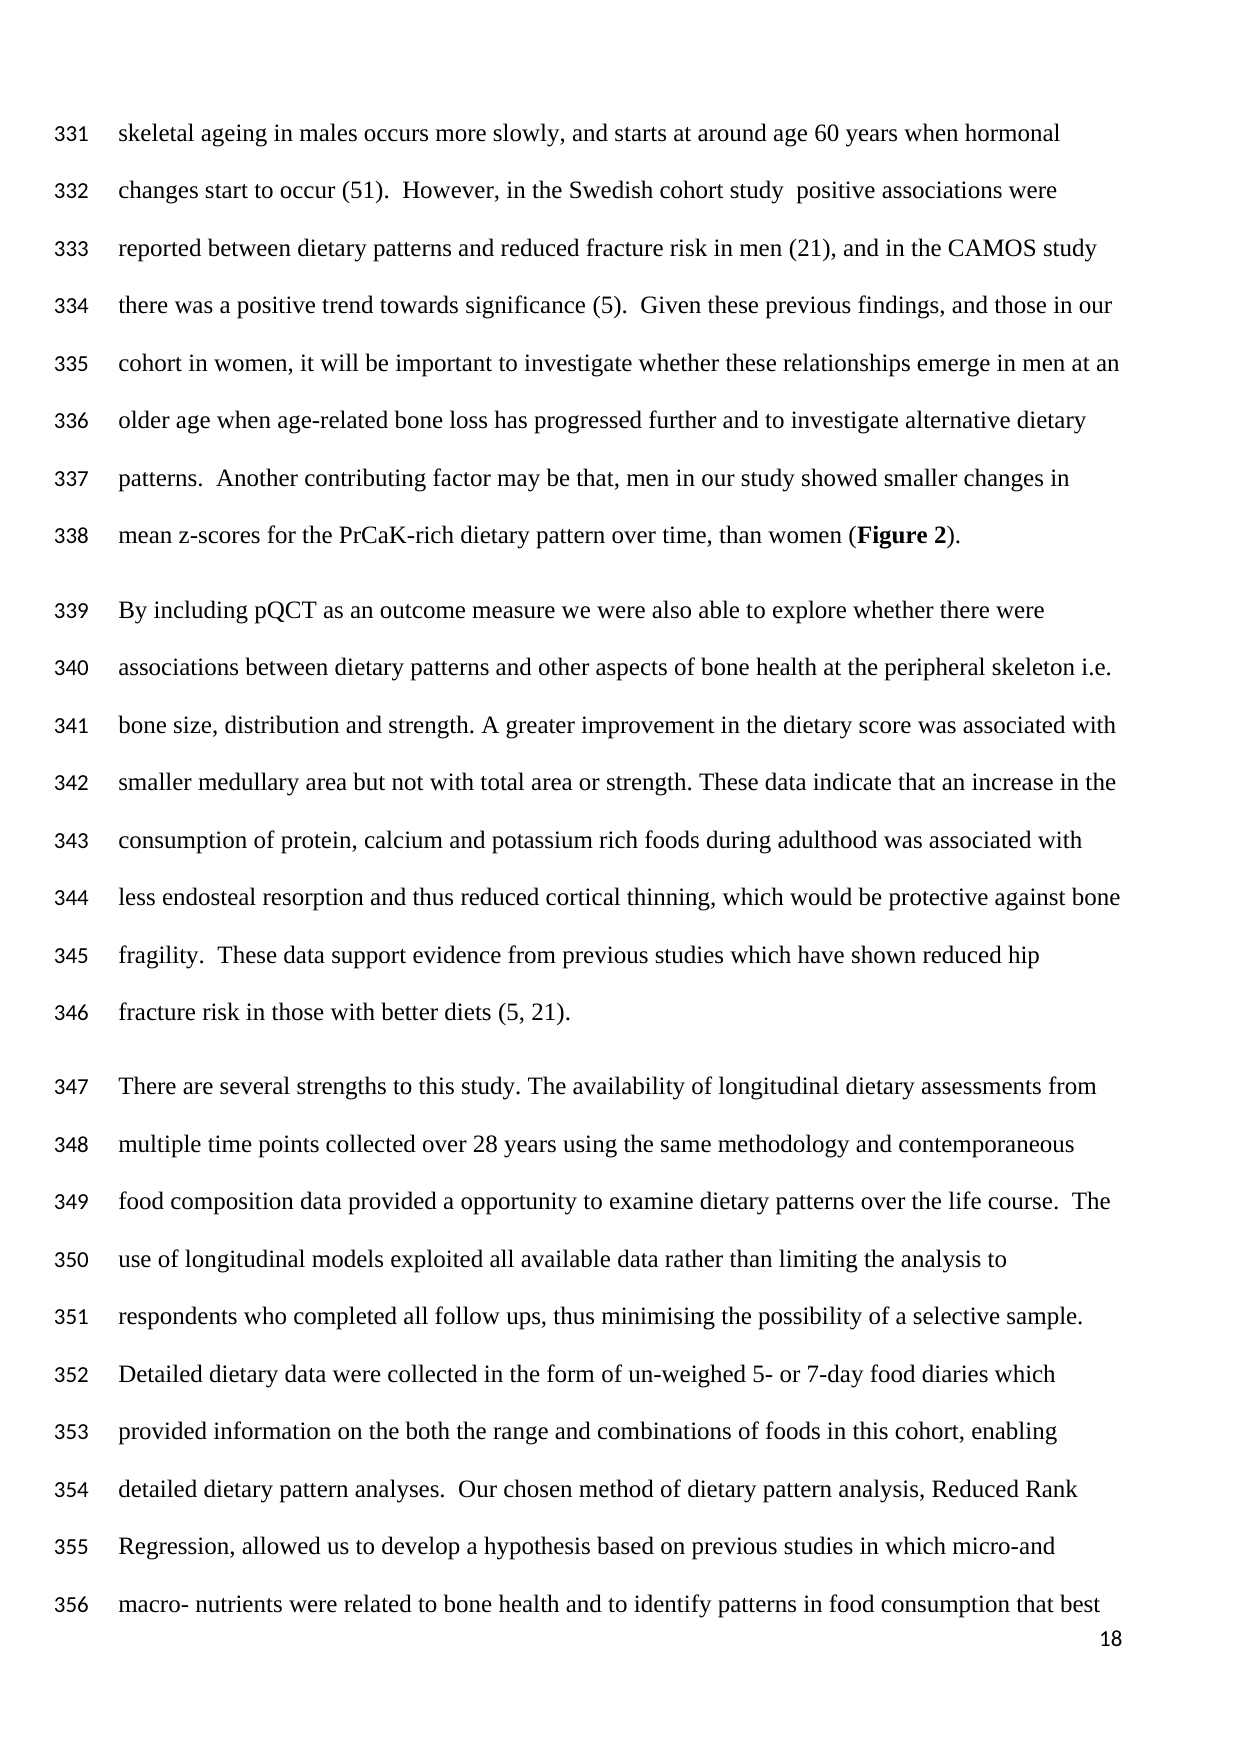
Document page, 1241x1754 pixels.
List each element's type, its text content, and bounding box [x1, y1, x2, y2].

text By including pQCT as an outcome measure we were also able to explore whether there were associations between dietary patterns and other aspects of bone health at the peripheral skeleton i.e. bone size, distribution and strength. A greater improvement in the dietary score was associated with smaller medullary area but not with total area or strength. These data indicate that an increase in the consumption of protein, calcium and potassium rich foods during adulthood was associated with less endosteal resorption and thus reduced cortical thinning, which would be protective against bone fragility. These data support evidence from previous studies which have shown reduced hip fracture risk in those with better diets (5, 21). [118, 595, 1122, 1026]
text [118, 1071, 1122, 1618]
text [118, 118, 1122, 549]
